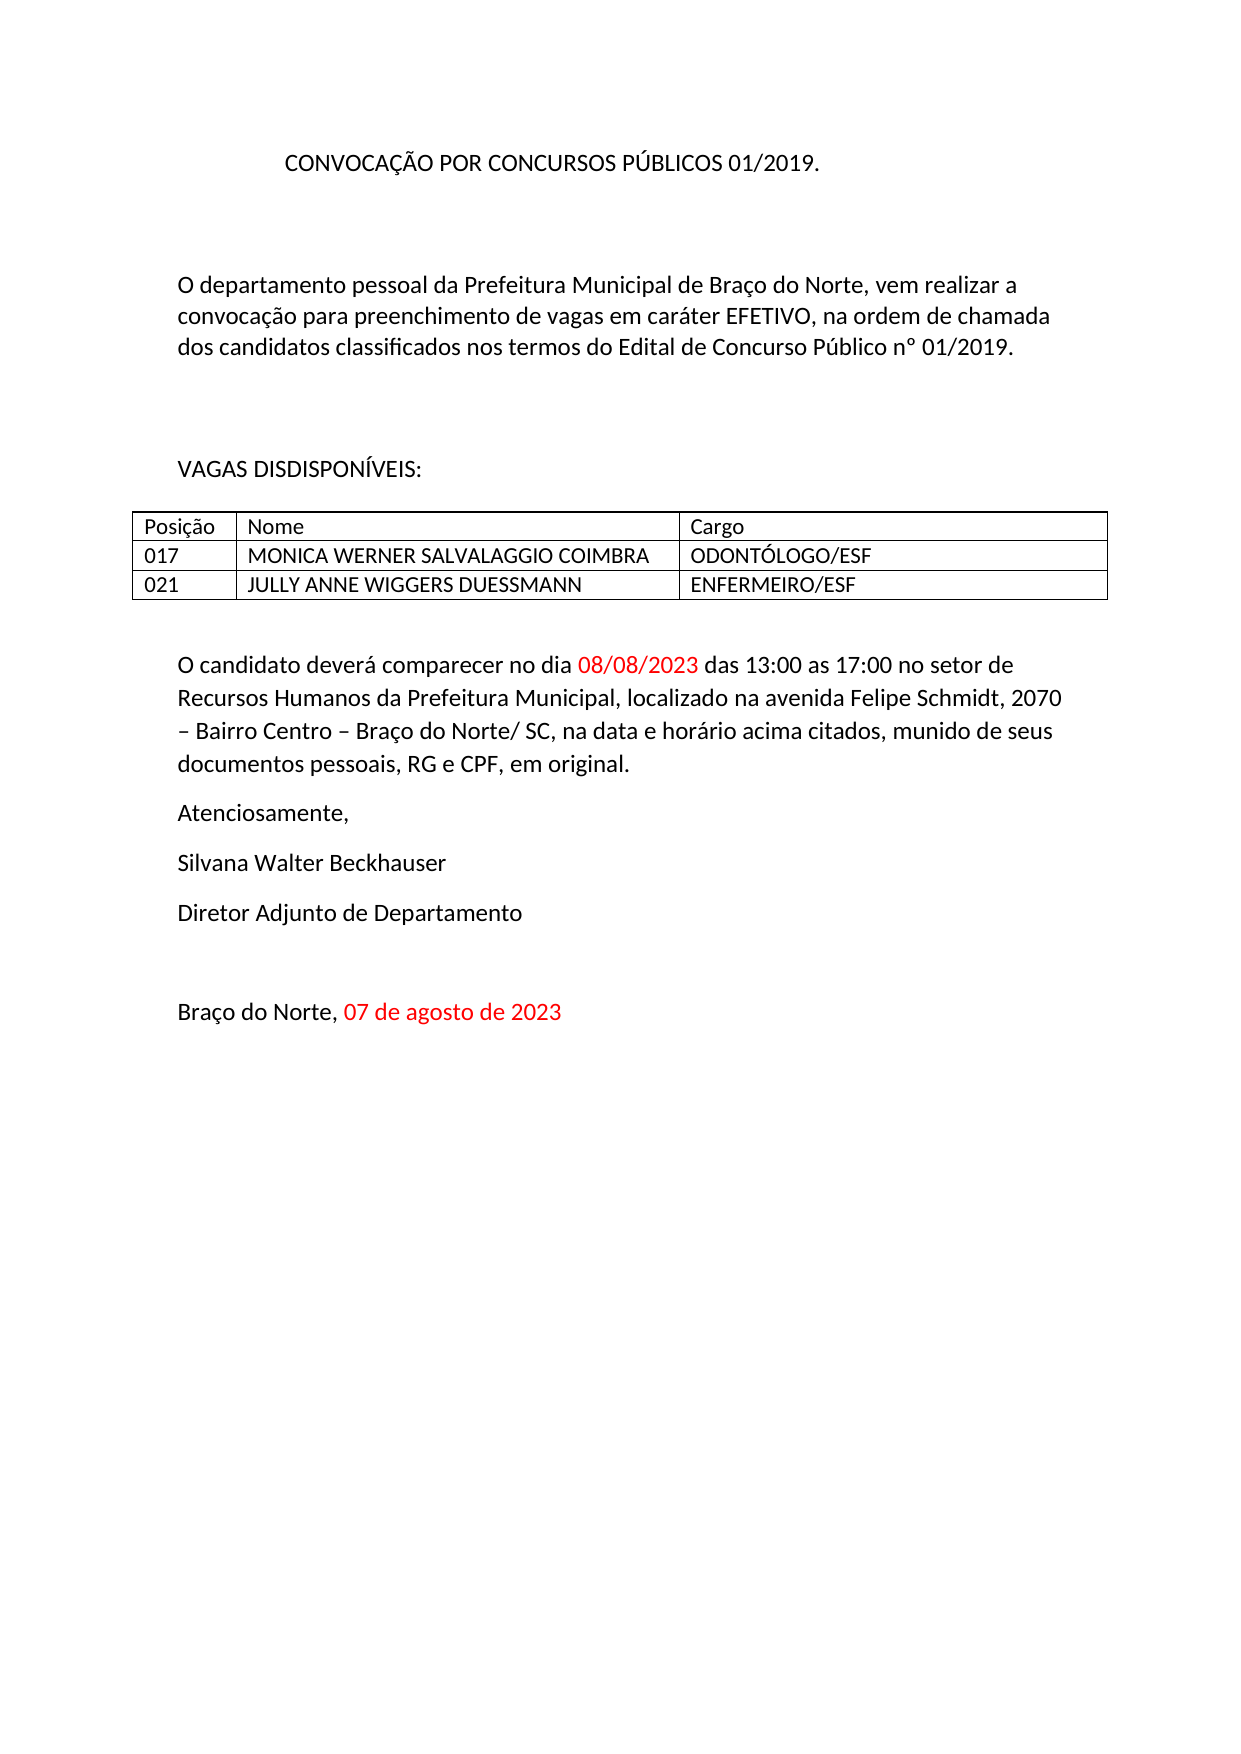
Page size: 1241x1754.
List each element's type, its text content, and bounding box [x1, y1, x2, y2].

text Silvana Walter Beckhauser [177, 847, 1063, 878]
text O departamento pessoal da Prefeitura Municipal de Braço do Norte, vem realizar a convocação para preenchimento de vagas em caráter EFETIVO, na ordem de chamada dos candidatos classificados nos termos do Edital de Concurso Público nº 01/2019. [177, 270, 1063, 361]
table_header Posição [133, 513, 236, 540]
table_header Nome [237, 513, 679, 540]
table_header Cargo [680, 513, 1107, 540]
table_cell 017 [133, 541, 236, 569]
table_cell ENFERMEIRO/ESF [680, 571, 1107, 598]
text Braço do Norte, 07 de agosto de 2023 [177, 996, 1063, 1026]
table_cell 021 [133, 571, 236, 598]
table_cell MONICA WERNER SALVALAGGIO COIMBRA [237, 541, 679, 569]
table_cell ODONTÓLOGO/ESF [680, 541, 1107, 569]
text CONVOCAÇÃO POR CONCURSOS PÚBLICOS 01/2019. [177, 148, 1063, 178]
table_cell JULLY ANNE WIGGERS DUESSMANN [237, 571, 679, 598]
text Diretor Adjunto de Departamento [177, 897, 1063, 927]
text VAGAS DISDISPONÍVEIS: [177, 453, 1063, 483]
text O candidato deverá comparecer no dia 08/08/2023 das 13:00 as 17:00 no setor de Recursos Humanos da Prefeitura Municipal, localizado na avenida Felipe Schmidt, 2070 – Bairro Centro – Braço do Norte/ SC, na data e horário acima citados, munido de seus documentos pessoais, RG e CPF, em original. [177, 649, 1063, 778]
text Atenciosamente, [177, 797, 1063, 828]
